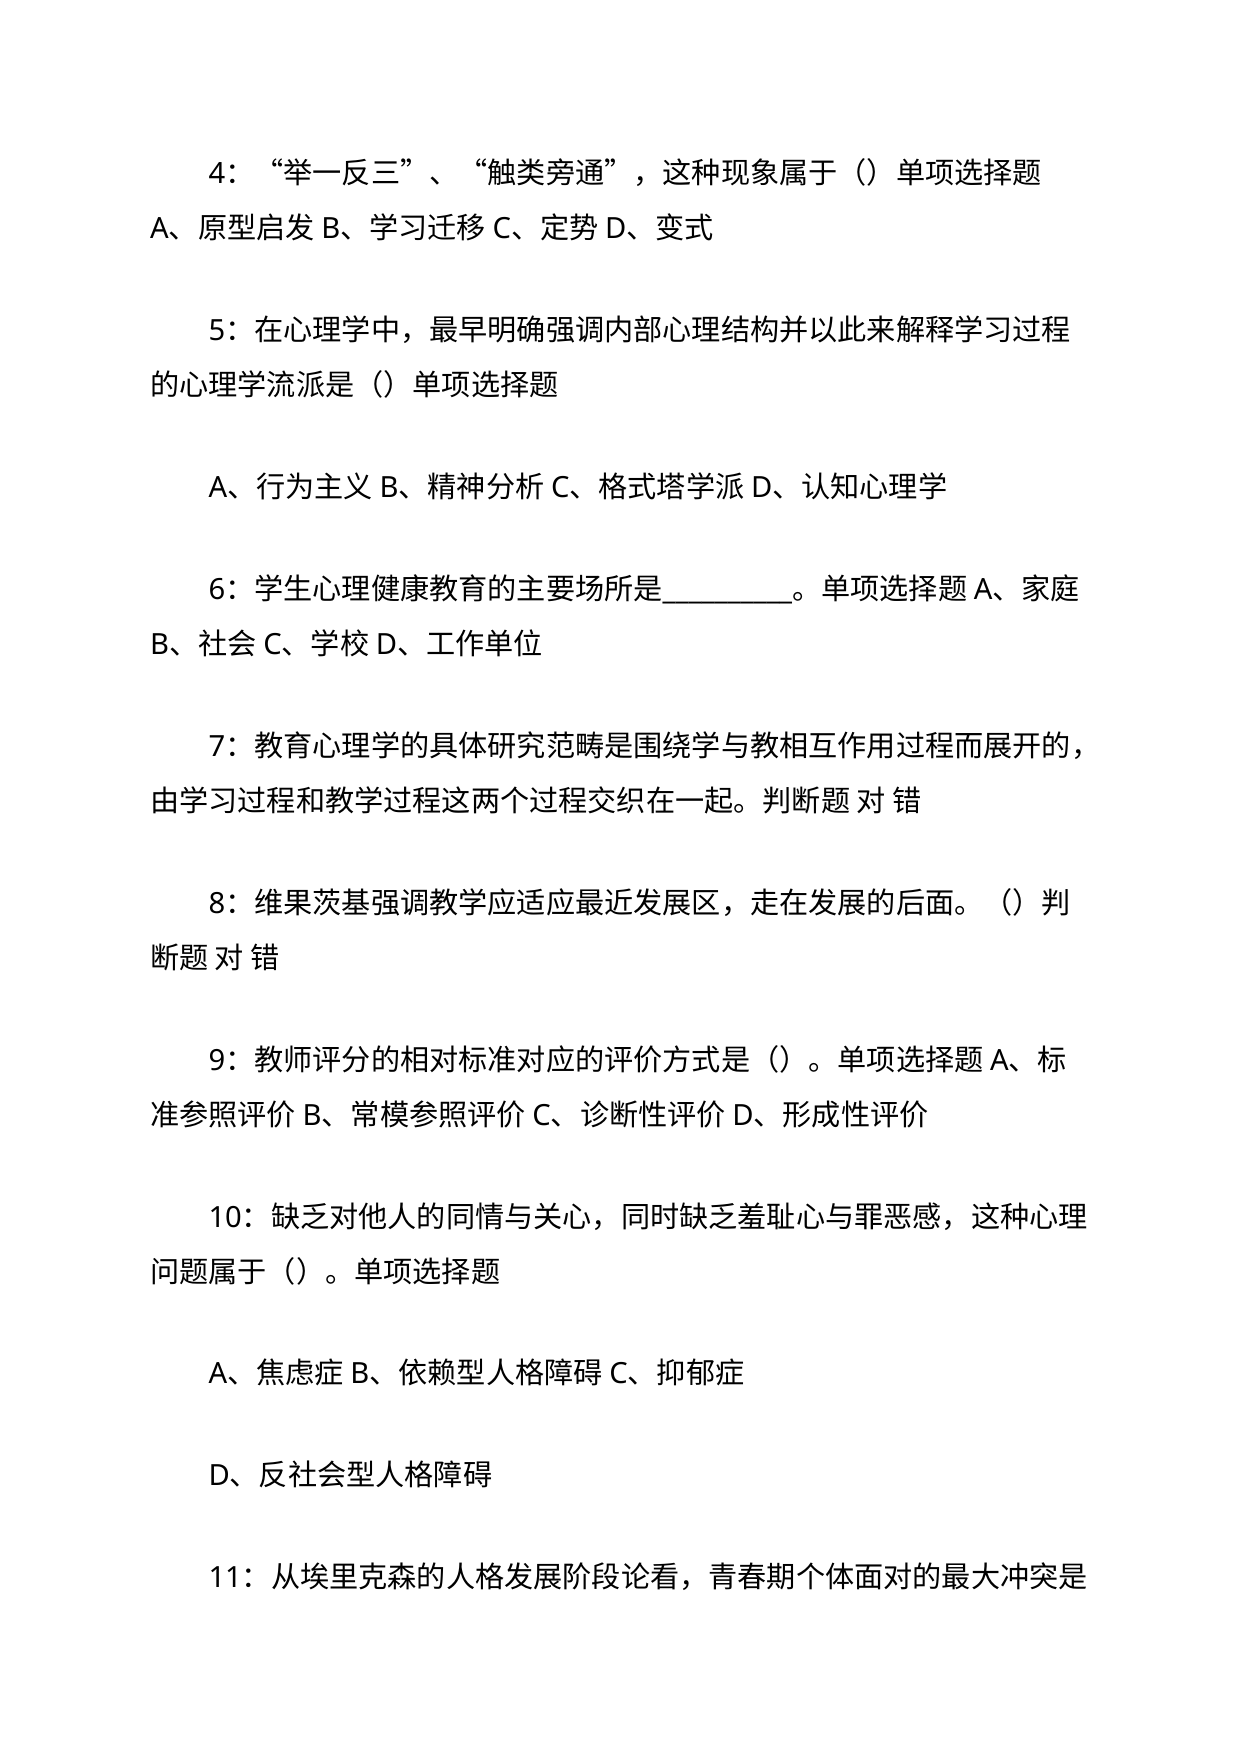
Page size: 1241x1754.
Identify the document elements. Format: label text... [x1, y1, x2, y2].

text 5：在心理学中，最早明确强调内部心理结构并以此来解释学习过程的心理学流派是（）单项选择题 [150, 307, 1090, 404]
text 8：维果茨基强调教学应适应最近发展区，走在发展的后面。（）判断题 对 错 [150, 879, 1090, 977]
text 10：缺乏对他人的同情与关心，同时缺乏羞耻心与罪恶感，这种心理问题属于（）。单项选择题 [150, 1193, 1090, 1291]
text 6：学生心理健康教育的主要场所是__________。单项选择题 A、家庭 B、社会 C、学校 D、工作单位 [150, 566, 1090, 663]
text D、反社会型人格障碍 [150, 1452, 1090, 1494]
text 7：教育心理学的具体研究范畴是围绕学与教相互作用过程而展开的，由学习过程和教学过程这两个过程交织在一起。判断题 对 错 [150, 723, 1090, 820]
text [150, 1554, 1090, 1596]
text A、行为主义 B、精神分析 C、格式塔学派 D、认知心理学 [150, 464, 1090, 506]
text A、焦虑症 B、依赖型人格障碍 C、抑郁症 [150, 1350, 1090, 1392]
text 9：教师评分的相对标准对应的评价方式是（）。单项选择题 A、标准参照评价 B、常模参照评价 C、诊断性评价 D、形成性评价 [150, 1036, 1090, 1134]
text 4：“举一反三”、“触类旁通”，这种现象属于（）单项选择题 A、原型启发 B、学习迁移 C、定势 D、变式 [150, 150, 1090, 247]
